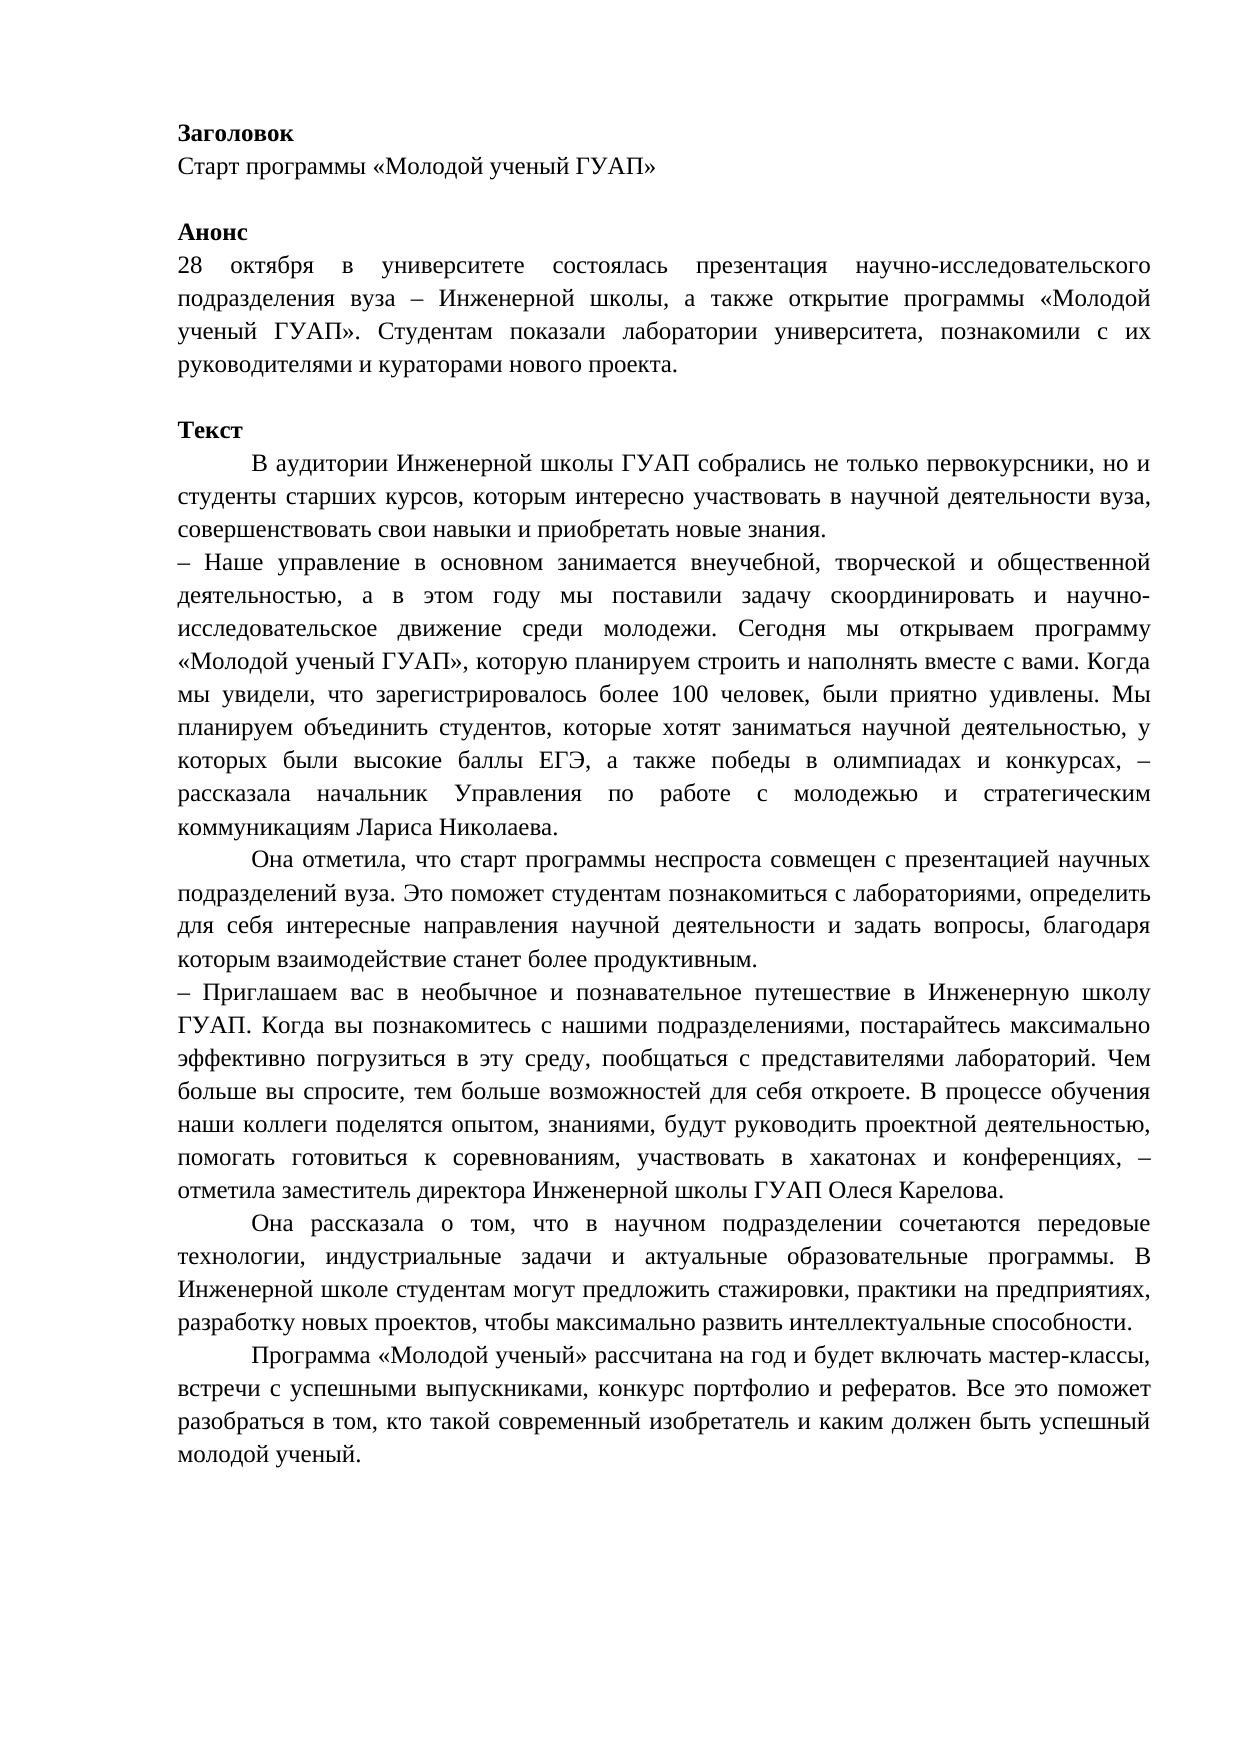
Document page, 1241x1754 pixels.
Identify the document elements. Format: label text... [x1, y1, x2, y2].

text Старт программы «Молодой ученый ГУАП» [177, 151, 1152, 180]
text Заголовок [177, 118, 1152, 147]
text 28 октября в университете состоялась презентация научно-исследовательского подразделения вуза – Инженерной школы, а также открытие программы «Молодой ученый ГУАП». Студентам показали лаборатории университета, познакомили с их руководителями и кураторами нового проекта. [177, 250, 1152, 378]
text Она отметила, что старт программы неспроста совмещен с презентацией научных подразделений вуза. Это поможет студентам познакомиться с лабораториями, определить для себя интересные направления научной деятельности и задать вопросы, благодаря которым взаимодействие станет более продуктивным. [177, 844, 1152, 972]
text Программа «Молодой ученый» рассчитана на год и будет включать мастер-классы, встречи с успешными выпускниками, конкурс портфолио и рефератов. Все это поможет разобраться в том, кто такой современный изобретатель и каким должен быть успешный молодой ученый. [177, 1340, 1152, 1468]
text Она рассказала о том, что в научном подразделении сочетаются передовые технологии, индустриальные задачи и актуальные образовательные программы. В Инженерной школе студентам могут предложить стажировки, практики на предприятиях, разработку новых проектов, чтобы максимально развить интеллектуальные способности. [177, 1208, 1152, 1336]
text Текст [177, 415, 1152, 444]
text – Приглашаем вас в необычное и познавательное путешествие в Инженерную школу ГУАП. Когда вы познакомитесь с нашими подразделениями, постарайтесь максимально эффективно погрузиться в эту среду, пообщаться с представителями лабораторий. Чем больше вы спросите, тем больше возможностей для себя откроете. В процессе обучения наши коллеги поделятся опытом, знаниями, будут руководить проектной деятельностью, помогать готовиться к соревнованиям, участвовать в хакатонах и конференциях, – отметила заместитель директора Инженерной школы ГУАП Олеся Карелова. [177, 977, 1152, 1203]
text – Наше управление в основном занимается внеучебной, творческой и общественной деятельностью, а в этом году мы поставили задачу скоординировать и научно-исследовательское движение среди молодежи. Сегодня мы открываем программу «Молодой ученый ГУАП», которую планируем строить и наполнять вместе с вами. Когда мы увидели, что зарегистрировалось более 100 человек, были приятно удивлены. Мы планируем объединить студентов, которые хотят заниматься научной деятельностью, у которых были высокие баллы ЕГЭ, а также победы в олимпиадах и конкурсах, – рассказала начальник Управления по работе с молодежью и стратегическим коммуникациям Лариса Николаева. [177, 547, 1152, 840]
text В аудитории Инженерной школы ГУАП собрались не только первокурсники, но и студенты старших курсов, которым интересно участвовать в научной деятельности вуза, совершенствовать свои навыки и приобретать новые знания. [177, 448, 1152, 543]
text Анонс [177, 217, 1152, 246]
